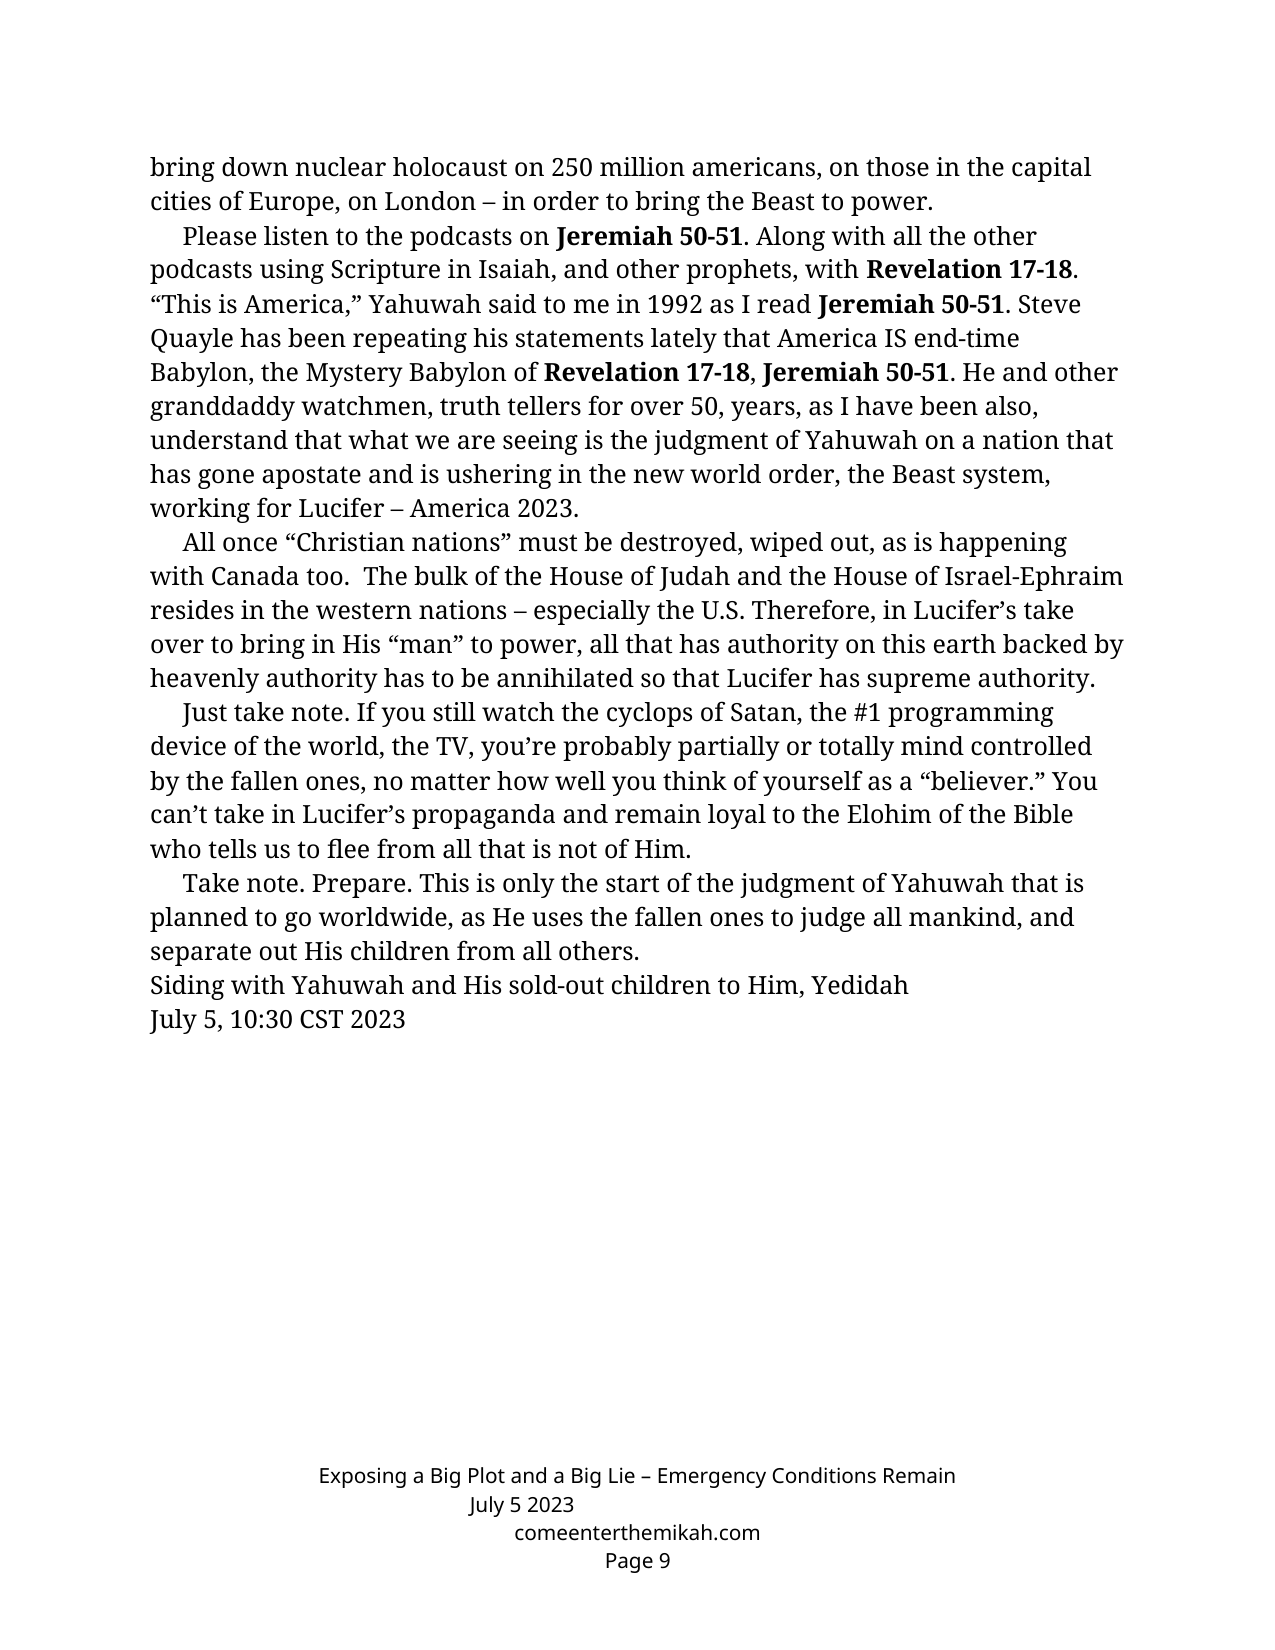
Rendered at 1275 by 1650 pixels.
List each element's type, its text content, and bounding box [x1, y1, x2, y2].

text Take note. Prepare. This is only the start of the judgment of Yahuwah that is planned to go worldwide, as He uses the fallen ones to judge all mankind, and separate out His children from all others. [150, 865, 1125, 967]
text Please listen to the podcasts on Jeremiah 50-51. Along with all the other podcasts using Scripture in Isaiah, and other prophets, with Revelation 17-18. “This is America,” Yahuwah said to me in 1992 as I read Jeremiah 50-51. Steve Quayle has been repeating his statements lately that America IS end-time Babylon, the Mystery Babylon of Revelation 17-18, Jeremiah 50-51. He and other granddaddy watchmen, truth tellers for over 50, years, as I have been also, understand that what we are seeing is the judgment of Yahuwah on a nation that has gone apostate and is ushering in the new world order, the Beast system, working for Lucifer – America 2023. [150, 218, 1125, 525]
text Just take note. If you still watch the cyclops of Satan, the #1 programming device of the world, the TV, you’re probably partially or totally mind controlled by the fallen ones, no matter how well you think of yourself as a “believer.” You can’t take in Lucifer’s propaganda and remain loyal to the Elohim of the Bible who tells us to flee from all that is not of Him. [150, 695, 1125, 865]
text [150, 150, 1125, 218]
text July 5, 10:30 CST 2023 [150, 1002, 1125, 1036]
text Siding with Yahuwah and His sold-out children to Him, Yedidah [150, 967, 1125, 1002]
text All once “Christian nations” must be destroyed, wiped out, as is happening with Canada too. The bulk of the House of Judah and the House of Israel-Ephraim resides in the western nations – especially the U.S. Therefore, in Lucifer’s take over to bring in His “man” to power, all that has authority on this earth backed by heavenly authority has to be annihilated so that Lucifer has supreme authority. [150, 525, 1125, 695]
